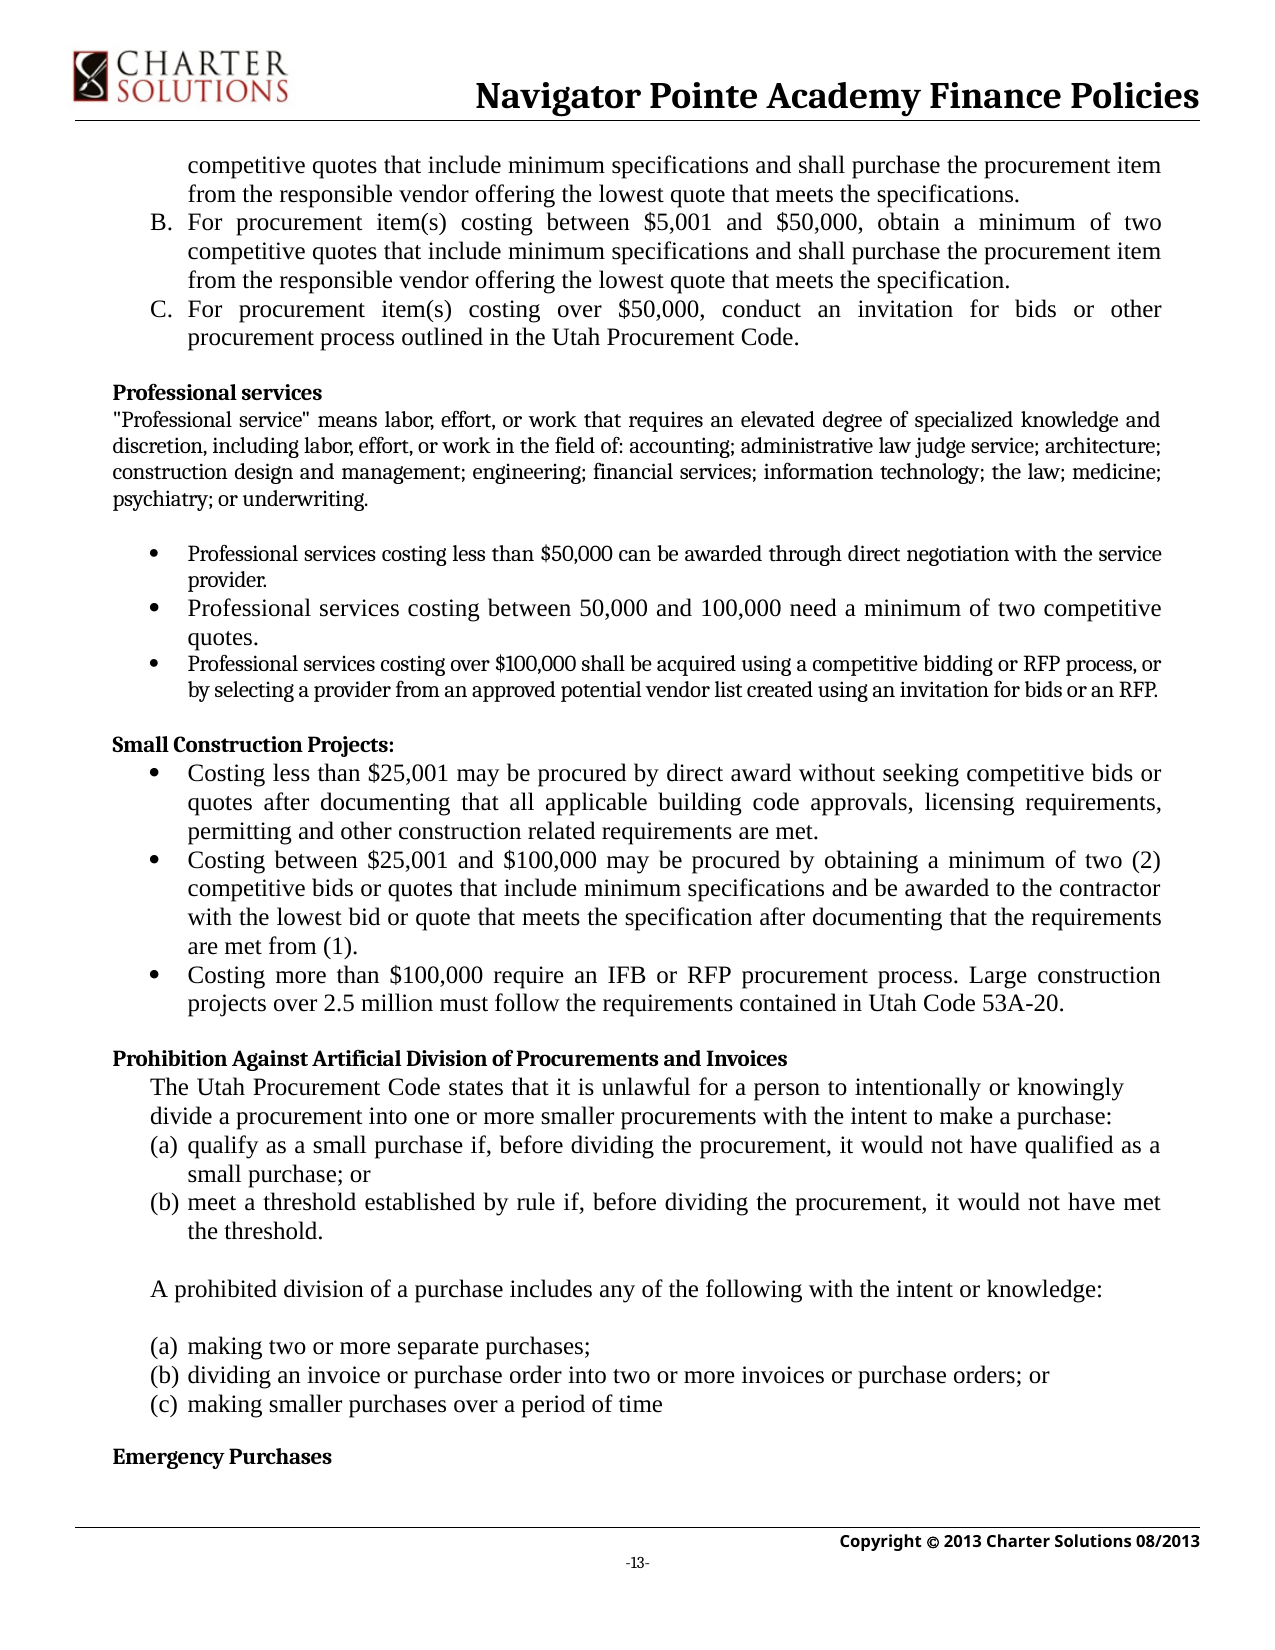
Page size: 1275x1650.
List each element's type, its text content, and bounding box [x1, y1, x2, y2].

list Costing less than $25,001 may be procured by direct award without seeking competitive bids or quotes after documenting that all applicable building code approvals, licensing requirements, permitting and other construction related requirements are met. [150, 758, 1162, 845]
subtitle Small Construction Projects: [112, 732, 1162, 758]
subtitle Professional services costing over $100,000 shall be acquired using a competitive bidding or RFP process, or by selecting a provider from an approved potential vendor list created using an invitation for bids or an RFP. [150, 651, 1162, 703]
list dividing an invoice or purchase order into two or more invoices or purchase orders; or [150, 1360, 1162, 1389]
list Costing more than $100,000 require an IFB or RFP procurement process. Large construction projects over 2.5 million must follow the requirements contained in Utah Code 53A-20. [150, 960, 1162, 1017]
table_cell For procurement item(s) costing between $5,001 and $50,000, obtain a minimum of two competitive quotes that include minimum specifications and shall purchase the procurement item from the responsible vendor offering the lowest quote that meets the specification. [139, 208, 1275, 294]
table_cell For procurement item(s) costing over $50,000, conduct an invitation for bids or other procurement process outlined in the Utah Procurement Code. [139, 294, 1275, 351]
list Professional services costing between 50,000 and 100,000 need a minimum of two competitive quotes. [150, 593, 1162, 651]
list Costing between $25,001 and $100,000 may be procured by obtaining a minimum of two (2) competitive bids or quotes that include minimum specifications and be awarded to the contractor with the lowest bid or quote that meets the specification after documenting that the requirements are met from (1). [150, 845, 1162, 960]
list making smaller purchases over a period of time [150, 1389, 1162, 1417]
subtitle "Professional service" means labor, effort, or work that requires an elevated degree of specialized knowledge and discretion, including labor, effort, or work in the field of: accounting; administrative law judge service; architecture; construction design and management; engineering; financial services; information technology; the law; medicine; psychiatry; or underwriting. [112, 406, 1162, 512]
list meet a threshold established by rule if, before dividing the procurement, it would not have met the threshold. [150, 1187, 1162, 1245]
text A prohibited division of a purchase includes any of the following with the intent or knowledge: [150, 1274, 1125, 1302]
subtitle Prohibition Against Artificial Division of Procurements and Invoices [112, 1046, 1162, 1072]
subtitle Emergency Purchases [112, 1444, 1162, 1470]
picture [65, 43, 297, 110]
subtitle Professional services costing less than $50,000 can be awarded through direct negotiation with the service provider. [150, 541, 1162, 593]
subtitle Professional services [112, 380, 1162, 406]
list making two or more separate purchases; [150, 1331, 1162, 1360]
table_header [139, 150, 1275, 207]
list qualify as a small purchase if, before dividing the procurement, it would not have qualified as a small purchase; or [150, 1130, 1162, 1187]
text The Utah Procurement Code states that it is unlawful for a person to intentionally or knowingly divide a procurement into one or more smaller procurements with the intent to make a purchase: [150, 1072, 1125, 1130]
